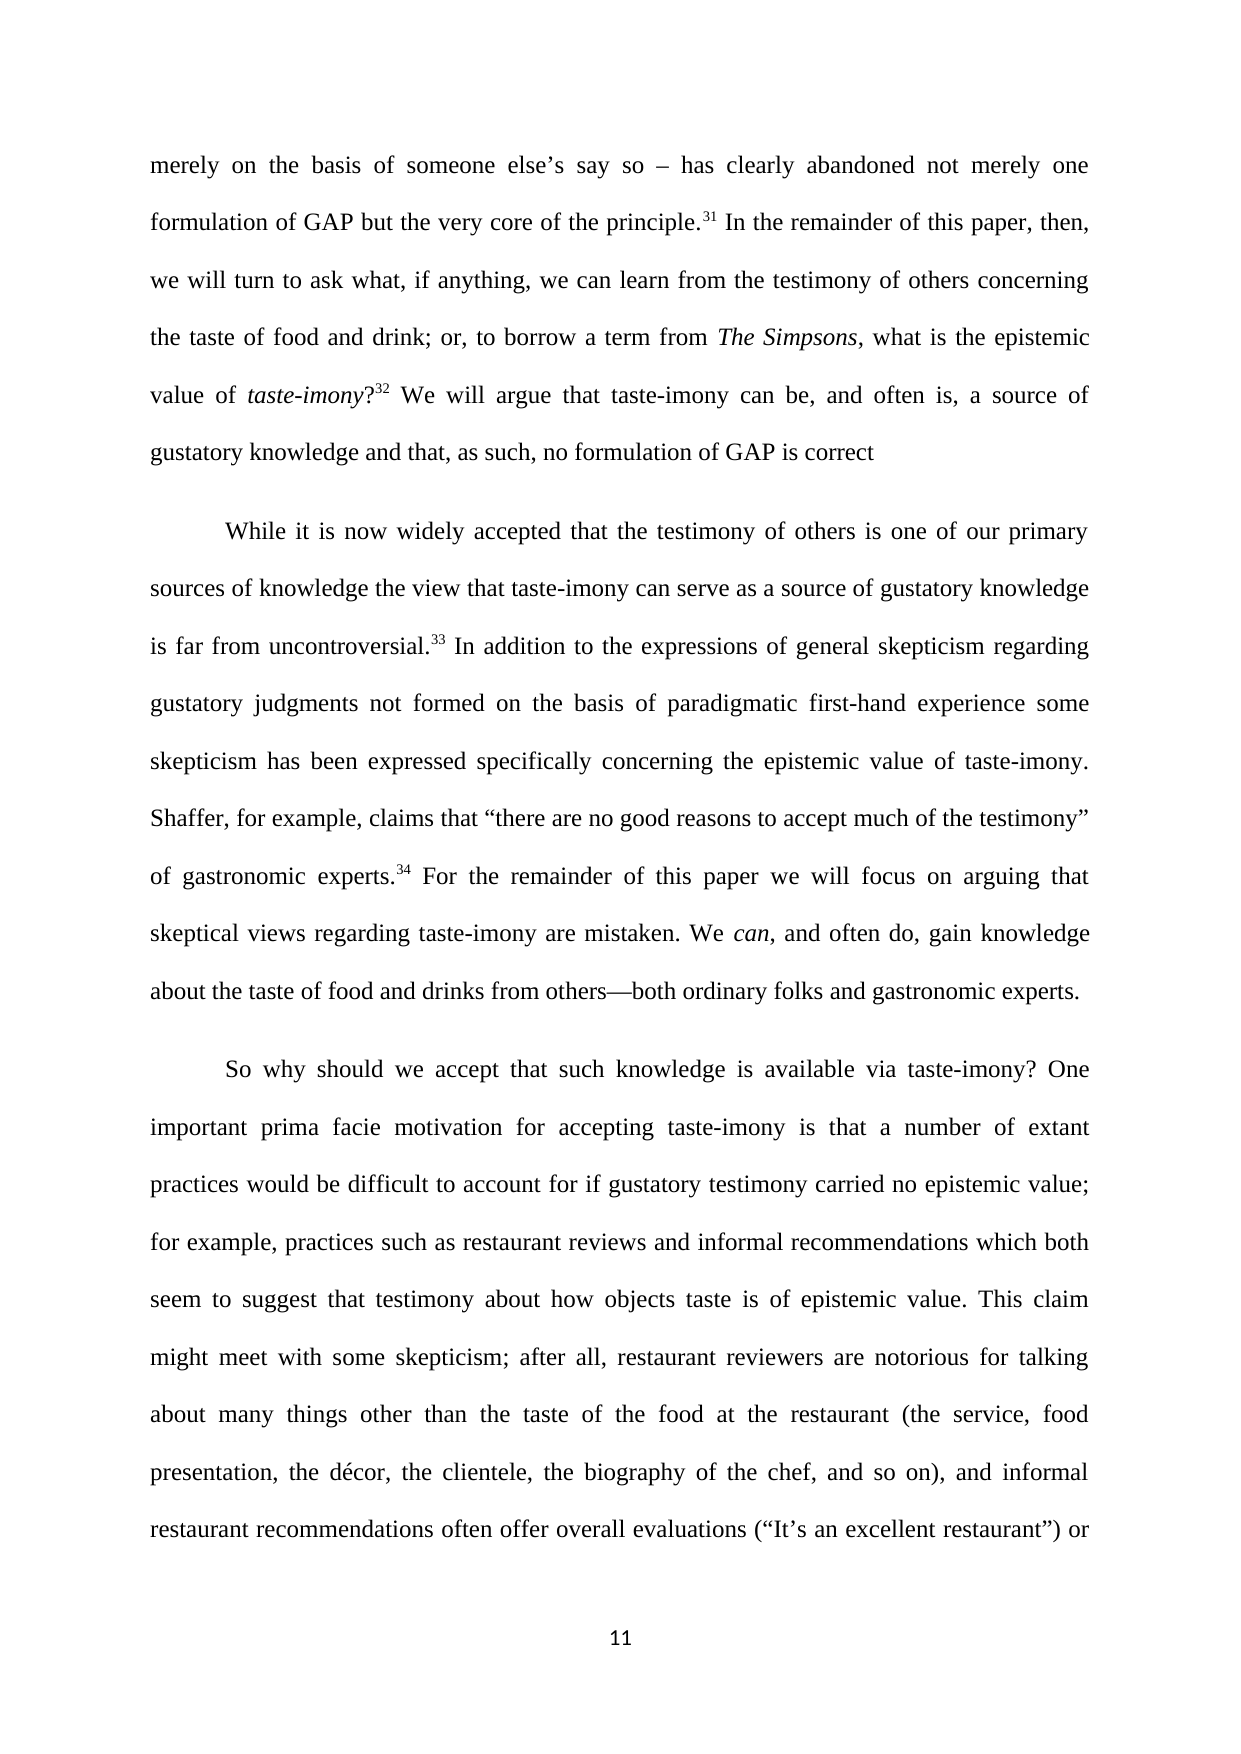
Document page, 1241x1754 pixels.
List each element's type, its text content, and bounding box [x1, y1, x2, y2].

text While it is now widely accepted that the testimony of others is one of our primary sources of knowledge the view that taste-imony can serve as a source of gustatory knowledge is far from uncontroversial. In addition to the expressions of general skepticism regarding gustatory judgments not formed on the basis of paradigmatic first-hand experience some skepticism has been expressed specifically concerning the epistemic value of taste-imony. Shaffer, for example, claims that “there are no good reasons to accept much of the testimony” of gastronomic experts. For the remainder of this paper we will focus on arguing that skeptical views regarding taste-imony are mistaken. We can, and often do, gain knowledge about the taste of food and drinks from others—both ordinary folks and gastronomic experts. [150, 516, 1090, 1004]
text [150, 150, 1090, 466]
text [150, 1054, 1090, 1543]
